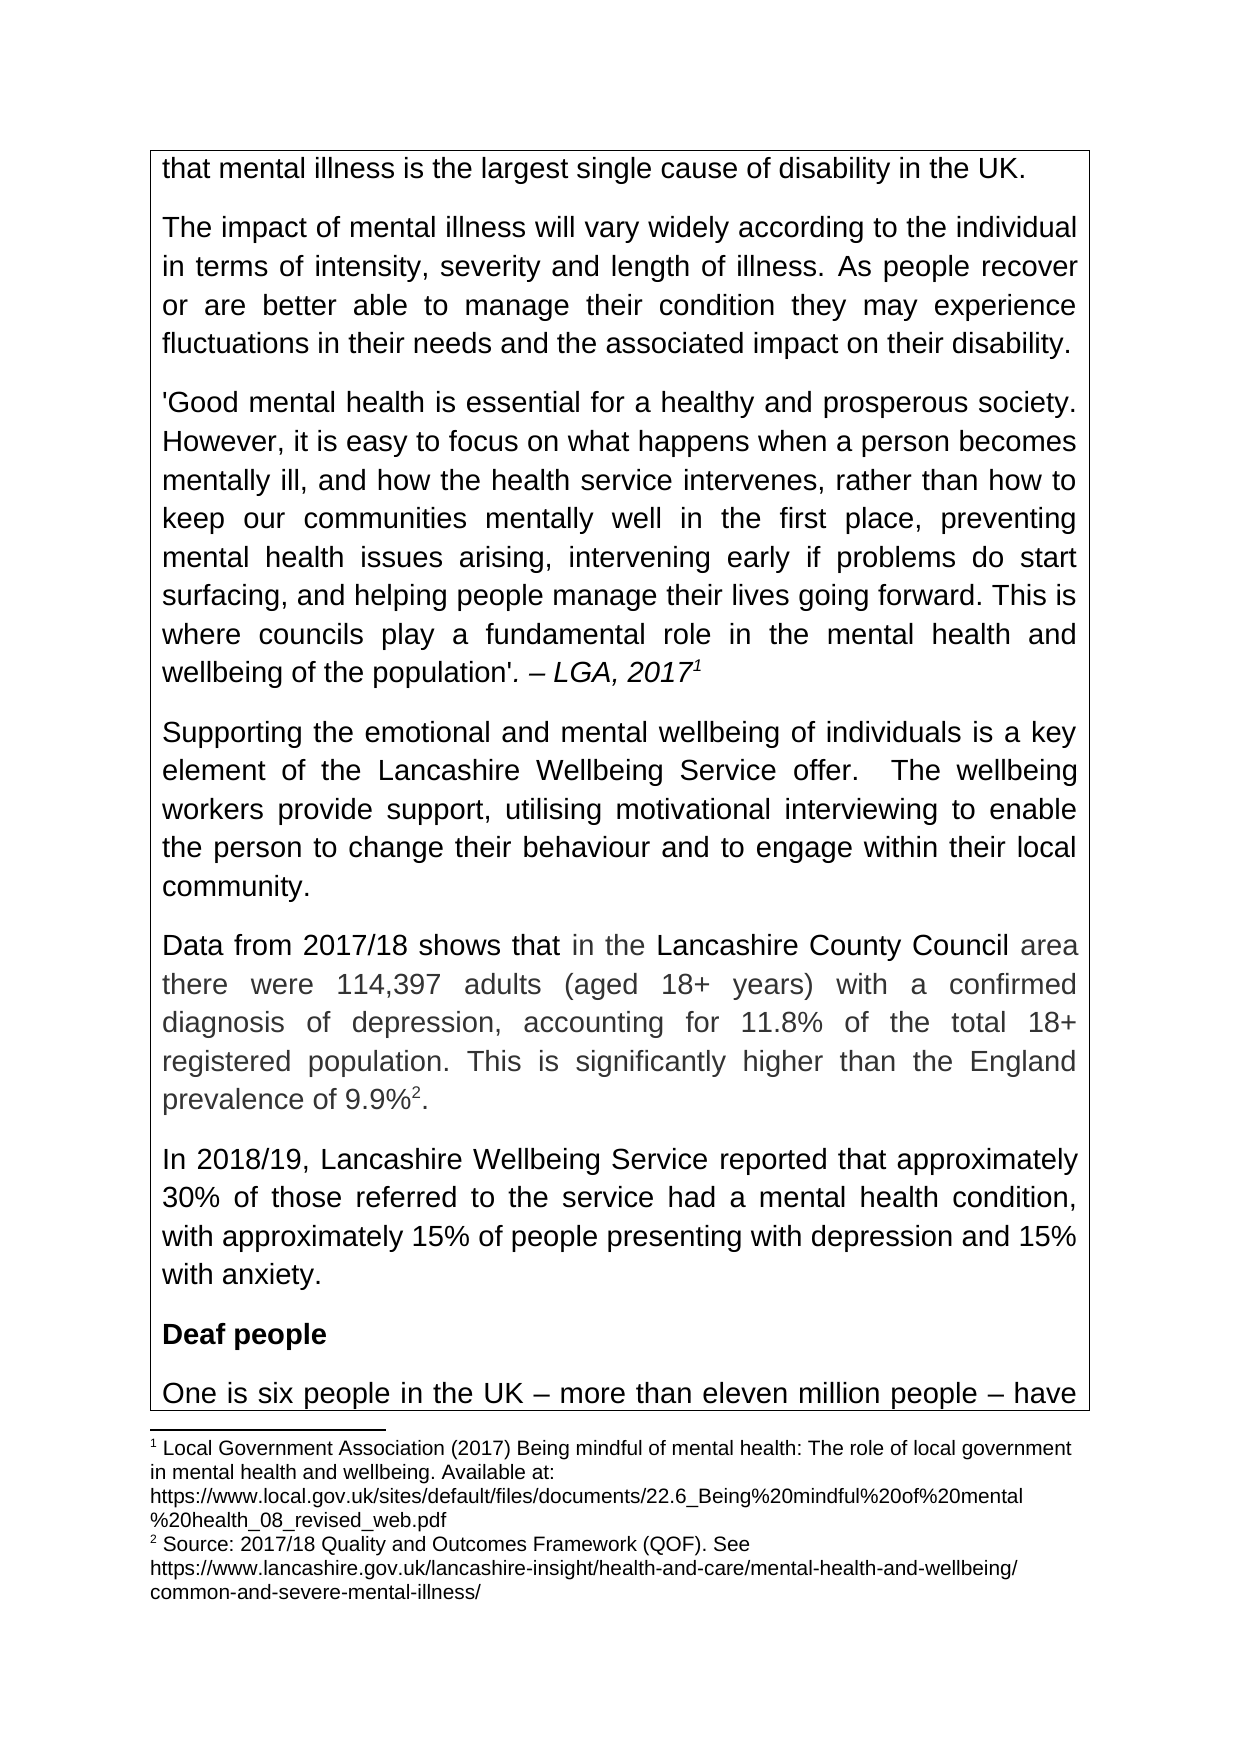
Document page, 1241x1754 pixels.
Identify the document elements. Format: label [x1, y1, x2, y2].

table_header [151, 151, 1089, 1409]
